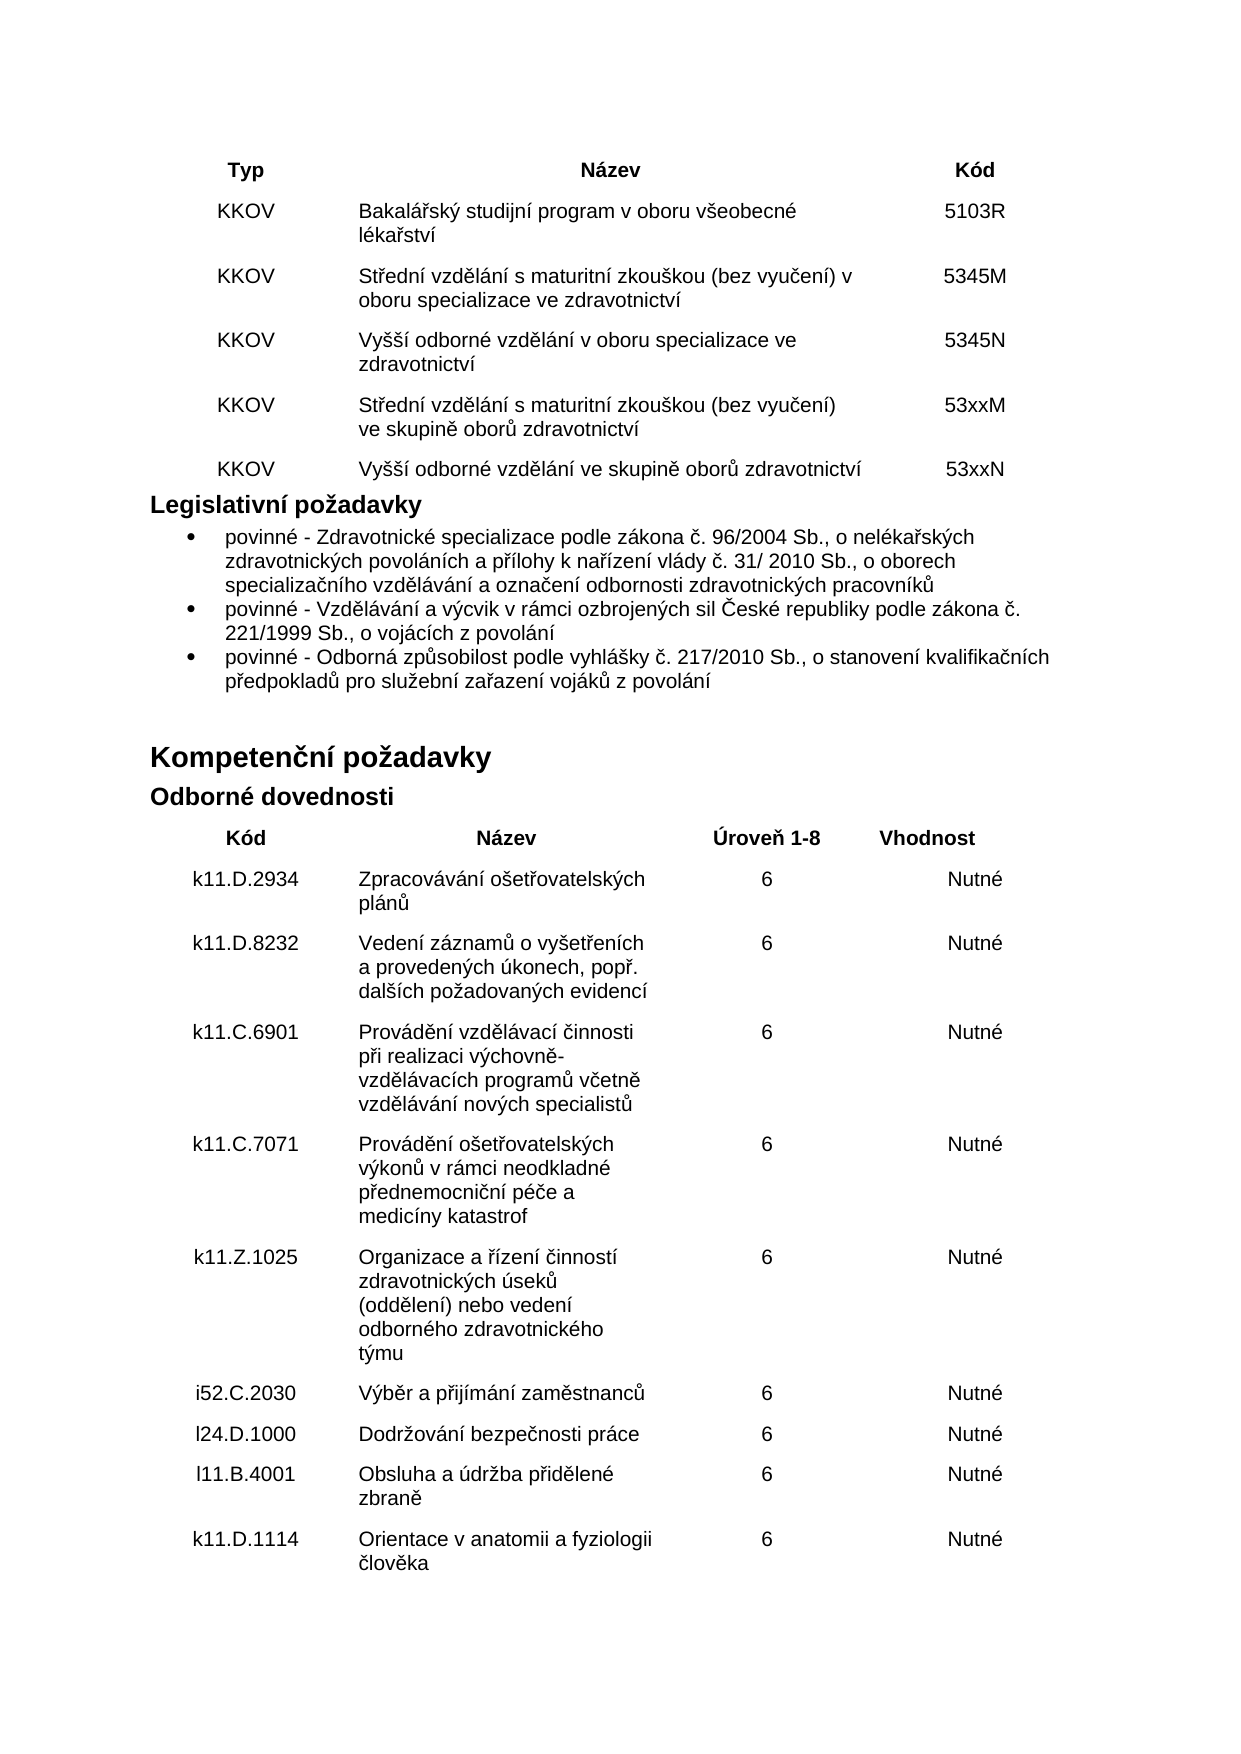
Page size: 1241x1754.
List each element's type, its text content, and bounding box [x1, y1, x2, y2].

table_cell Výběr a přijímání zaměstnanců [350, 1373, 662, 1413]
table_cell Dodržování bezpečnosti práce [350, 1413, 662, 1454]
table_cell Nutné [871, 923, 1079, 1011]
table_cell Obsluha a údržba přidělené zbraně [350, 1454, 662, 1518]
table_cell Provádění vzdělávací činnosti při realizaci výchovně-vzdělávacích programů včetně vzdělávání nových specialistů [350, 1011, 662, 1124]
table_cell Nutné [871, 858, 1079, 923]
table_cell Nutné [871, 1124, 1079, 1236]
subtitle Odborné dovednosti [150, 782, 1090, 811]
table_cell 6 [663, 1124, 871, 1236]
table_cell k11.D.2934 [142, 858, 350, 923]
table_cell k11.C.6901 [142, 1011, 350, 1124]
table_cell 6 [663, 1236, 871, 1373]
table_cell Nutné [871, 1373, 1079, 1413]
table_cell Zpracovávání ošetřovatelských plánů [350, 858, 662, 923]
list povinné - Zdravotnické specializace podle zákona č. 96/2004 Sb., o nelékařských zdravotnických povoláních a přílohy k nařízení vlády č. 31/ 2010 Sb., o oborech specializačního vzdělávání a označení odbornosti zdravotnických pracovníků [187, 524, 1090, 597]
table_cell i52.C.2030 [142, 1373, 350, 1413]
table_header Název [350, 150, 871, 191]
table_cell Nutné [871, 1413, 1079, 1454]
table_cell KKOV [142, 449, 350, 489]
table_cell 6 [663, 1519, 871, 1583]
table_cell 6 [663, 1373, 871, 1413]
table_cell k11.D.1114 [142, 1519, 350, 1583]
table_cell Střední vzdělání s maturitní zkouškou (bez vyučení) v oboru specializace ve zdravotnictví [350, 255, 871, 320]
table_cell Orientace v anatomii a fyziologii člověka [350, 1519, 662, 1583]
table_header Název [350, 818, 662, 858]
table_cell 53xxN [871, 449, 1079, 489]
table_cell 6 [663, 1011, 871, 1124]
table_cell KKOV [142, 320, 350, 384]
table_cell Organizace a řízení činností zdravotnických úseků (oddělení) nebo vedení odborného zdravotnického týmu [350, 1236, 662, 1373]
table_cell KKOV [142, 255, 350, 320]
table_cell l24.D.1000 [142, 1413, 350, 1454]
table_cell 6 [663, 1454, 871, 1518]
table_cell Střední vzdělání s maturitní zkouškou (bez vyučení) ve skupině oborů zdravotnictví [350, 384, 871, 449]
table_cell 6 [663, 923, 871, 1011]
table_cell 5345N [871, 320, 1079, 384]
table_header Úroveň 1-8 [663, 818, 871, 858]
table_cell KKOV [142, 384, 350, 449]
list povinné - Odborná způsobilost podle vyhlášky č. 217/2010 Sb., o stanovení kvalifikačních předpokladů pro služební zařazení vojáků z povolání [187, 644, 1090, 693]
table_cell 5345M [871, 255, 1079, 320]
table_cell k11.D.8232 [142, 923, 350, 1011]
table_cell 6 [663, 858, 871, 923]
subtitle Legislativní požadavky [150, 489, 1090, 518]
table_cell Nutné [871, 1454, 1079, 1518]
table_header Typ [142, 150, 350, 191]
table_cell Bakalářský studijní program v oboru všeobecné lékařství [350, 191, 871, 255]
table_cell k11.C.7071 [142, 1124, 350, 1236]
table_cell Nutné [871, 1519, 1079, 1583]
list povinné - Vzdělávání a výcvik v rámci ozbrojených sil České republiky podle zákona č. 221/1999 Sb., o vojácích z povolání [187, 597, 1090, 644]
table_cell 6 [663, 1413, 871, 1454]
table_cell Nutné [871, 1011, 1079, 1124]
table_cell Vedení záznamů o vyšetřeních a provedených úkonech, popř. dalších požadovaných evidencí [350, 923, 662, 1011]
subtitle Kompetenční požadavky [150, 741, 1090, 774]
table_cell Vyšší odborné vzdělání ve skupině oborů zdravotnictví [350, 449, 871, 489]
table_header Vhodnost [871, 818, 1079, 858]
table_cell Provádění ošetřovatelských výkonů v rámci neodkladné přednemocniční péče a medicíny katastrof [350, 1124, 662, 1236]
table_cell 53xxM [871, 384, 1079, 449]
table_cell l11.B.4001 [142, 1454, 350, 1518]
table_header Kód [142, 818, 350, 858]
table_cell k11.Z.1025 [142, 1236, 350, 1373]
table_header Kód [871, 150, 1079, 191]
table_cell KKOV [142, 191, 350, 255]
table_cell Nutné [871, 1236, 1079, 1373]
table_cell 5103R [871, 191, 1079, 255]
table_cell Vyšší odborné vzdělání v oboru specializace ve zdravotnictví [350, 320, 871, 384]
